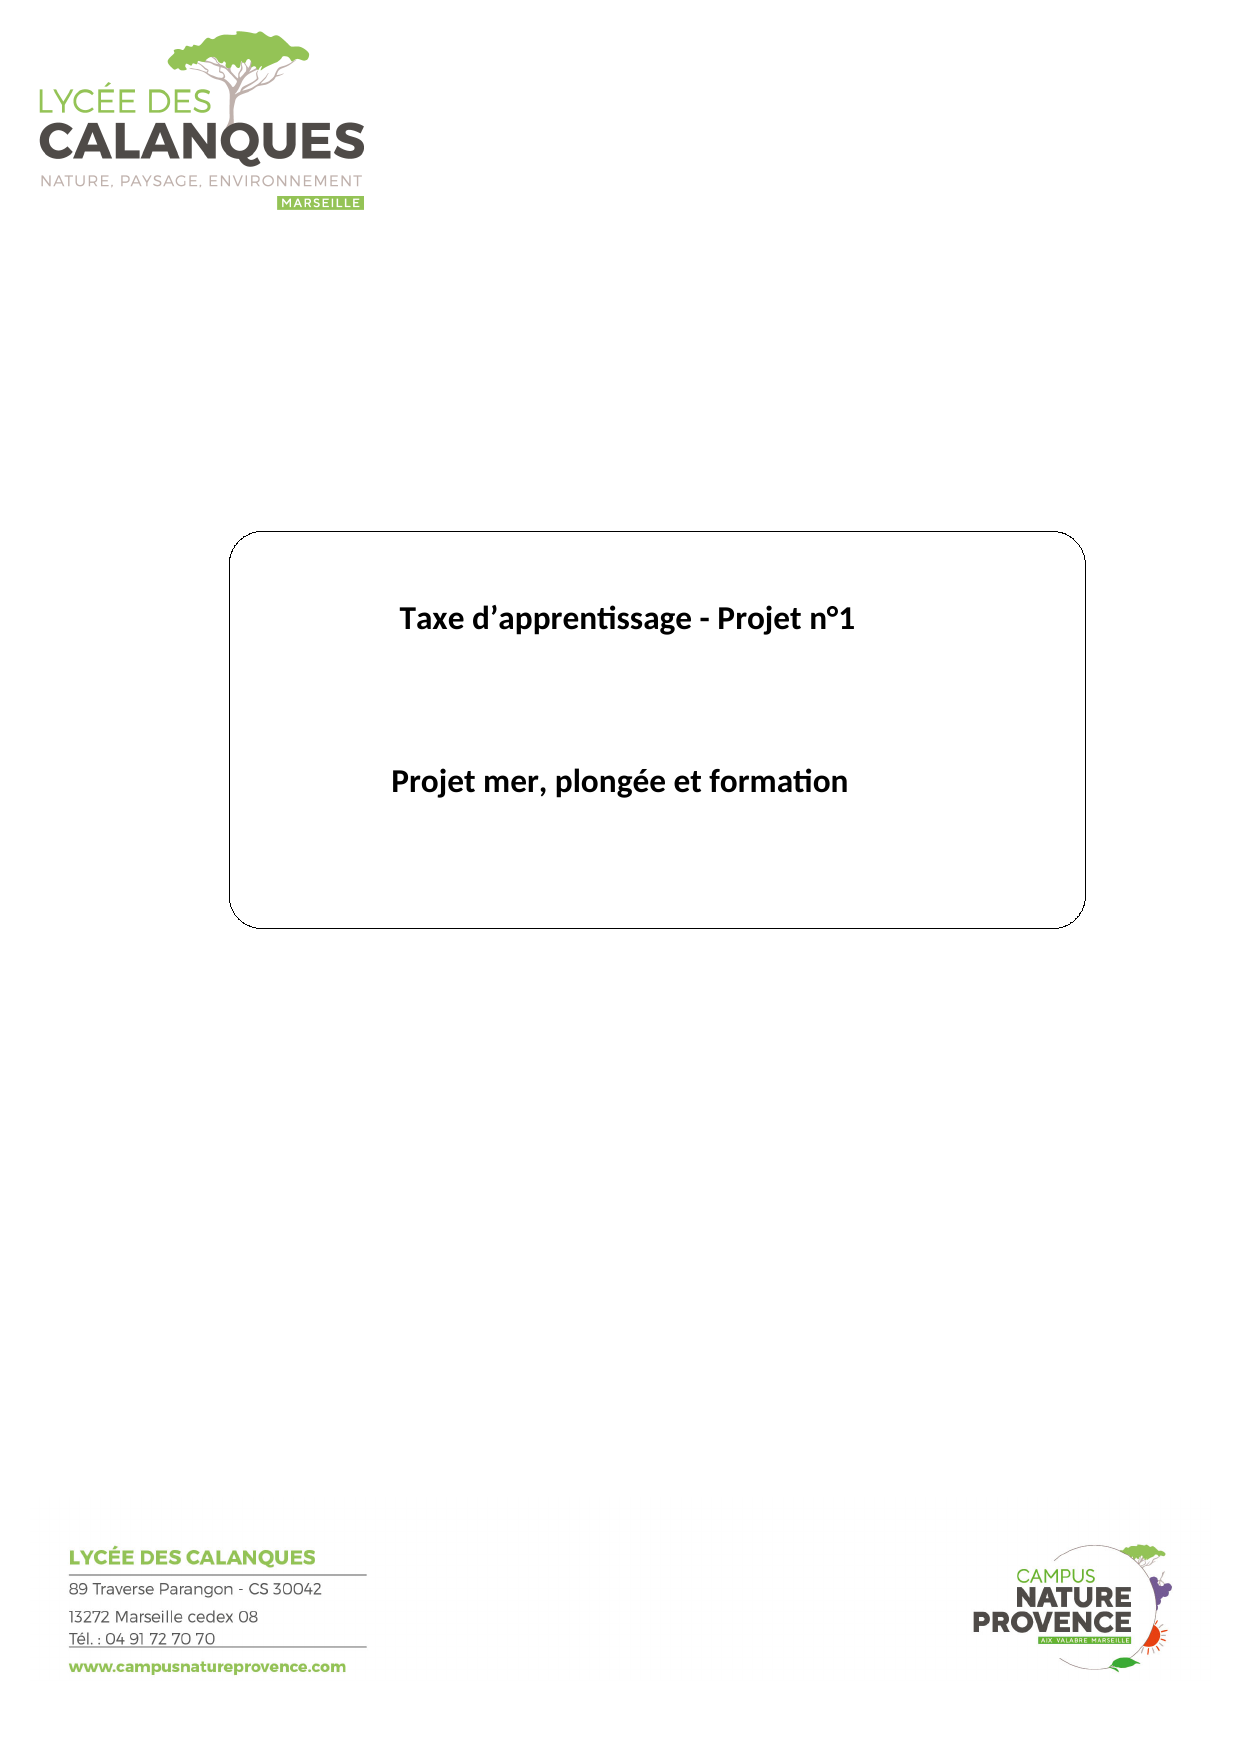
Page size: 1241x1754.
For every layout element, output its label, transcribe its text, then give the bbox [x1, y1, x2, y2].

picture [29, 1497, 1211, 1681]
text Projet mer, plongée et formation [89, 760, 1152, 801]
picture [29, 29, 1205, 216]
text Taxe d’apprentissage - Projet n°1 [89, 597, 1152, 638]
